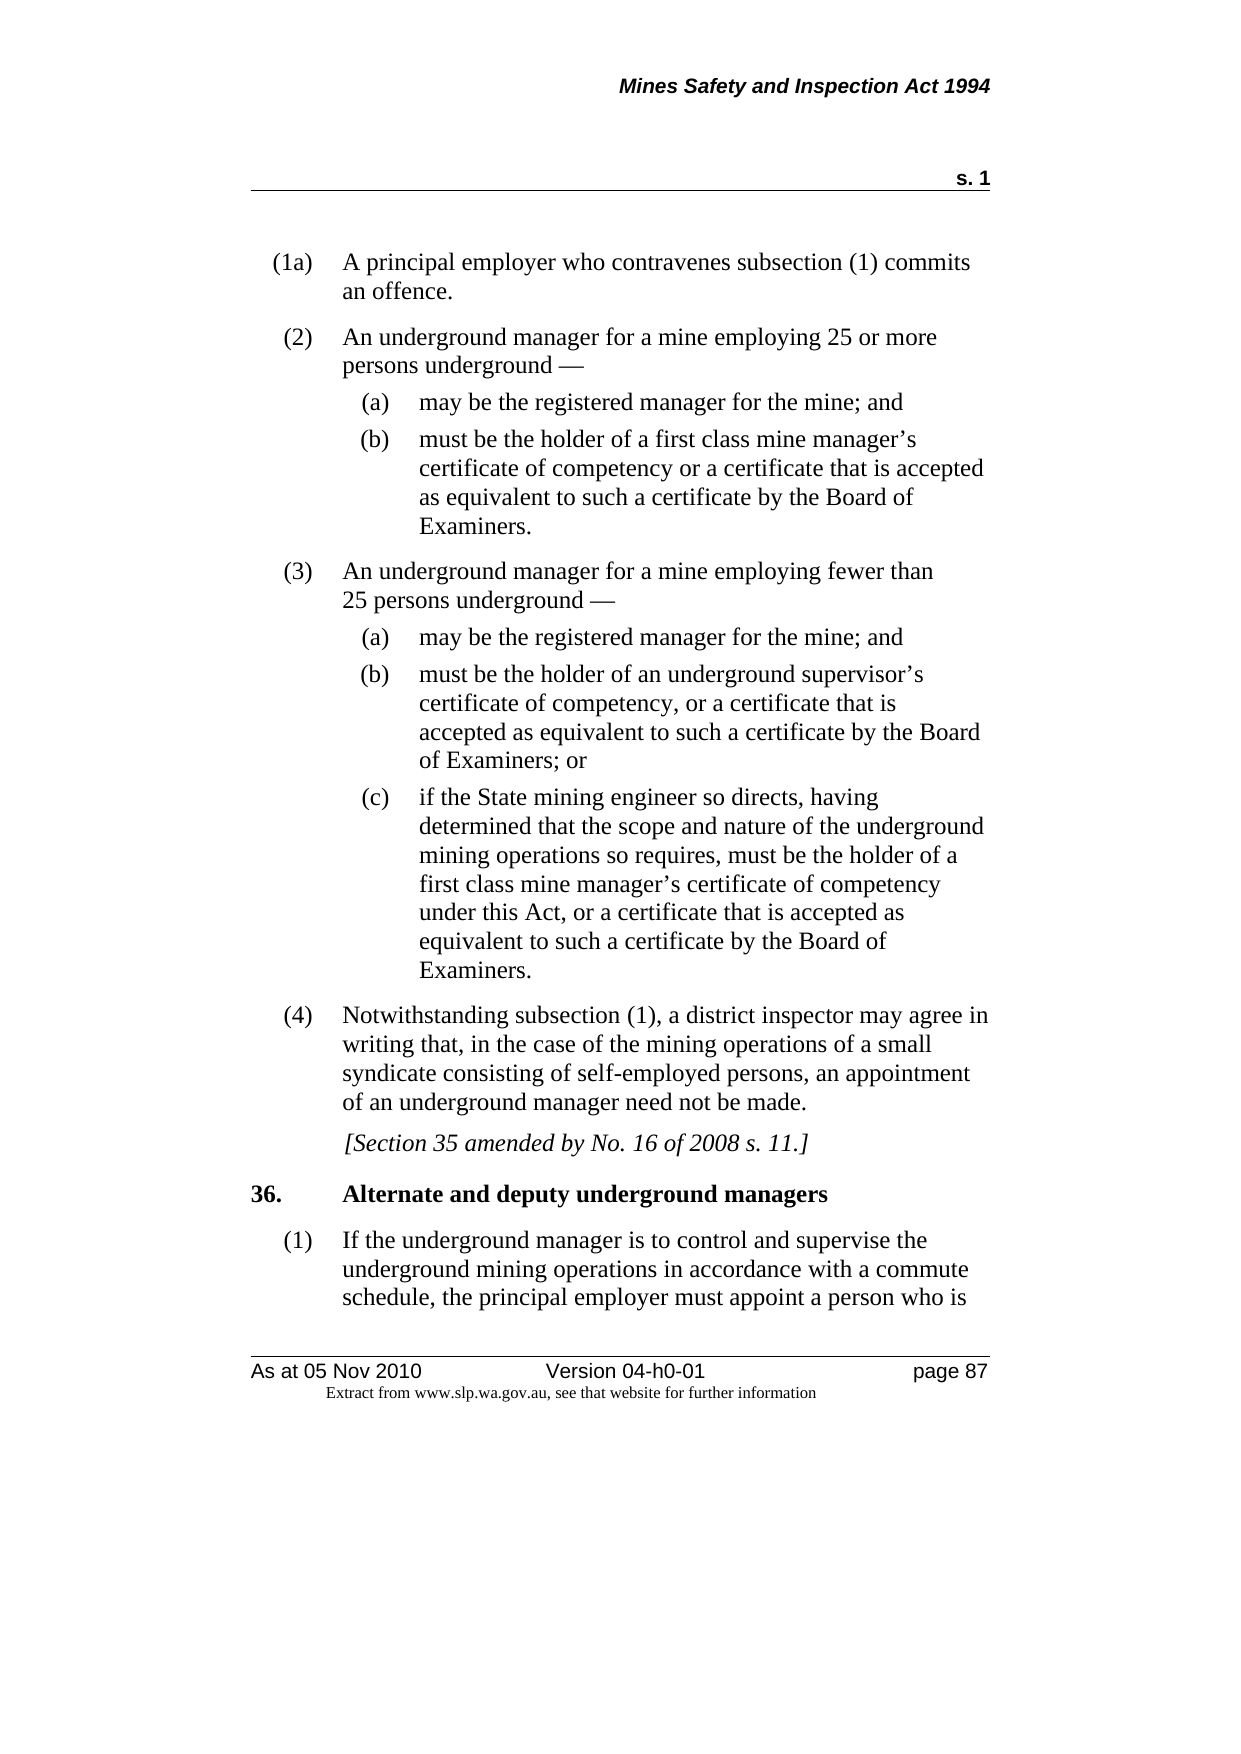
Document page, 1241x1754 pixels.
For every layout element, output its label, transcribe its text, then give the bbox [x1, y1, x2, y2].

text (c) if the State mining engineer so directs, having determined that the scope and nature of the underground mining operations so requires, must be the holder of a first class mine manager’s certificate of competency under this Act, or a certificate that is accepted as equivalent to such a certificate by the Board of Examiners. [251, 782, 990, 984]
text (a) may be the registered manager for the mine; and [251, 387, 990, 416]
text (4) Notwithstanding subsection (1), a district inspector may agree in writing that, in the case of the mining operations of a small syndicate consisting of self-employed persons, an appointment of an underground manager need not be made. [251, 1000, 990, 1115]
text (a) may be the registered manager for the mine; and [251, 622, 990, 651]
text (b) must be the holder of a first class mine manager’s certificate of competency or a certificate that is accepted as equivalent to such a certificate by the Board of Examiners. [251, 424, 990, 539]
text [251, 1225, 990, 1311]
text (3) An underground manager for a mine employing fewer than 25 persons underground — [251, 556, 990, 614]
text [Section 35 amended by No. 16 of 2008 s. 11.] [251, 1128, 990, 1157]
subtitle 36. Alternate and deputy underground managers [251, 1179, 990, 1208]
text (b) must be the holder of an underground supervisor’s certificate of competency, or a certificate that is accepted as equivalent to such a certificate by the Board of Examiners; or [251, 659, 990, 774]
text (2) An underground manager for a mine employing 25 or more persons underground — [251, 322, 990, 379]
text (1a) A principal employer who contravenes subsection (1) commits an offence. [251, 247, 990, 305]
